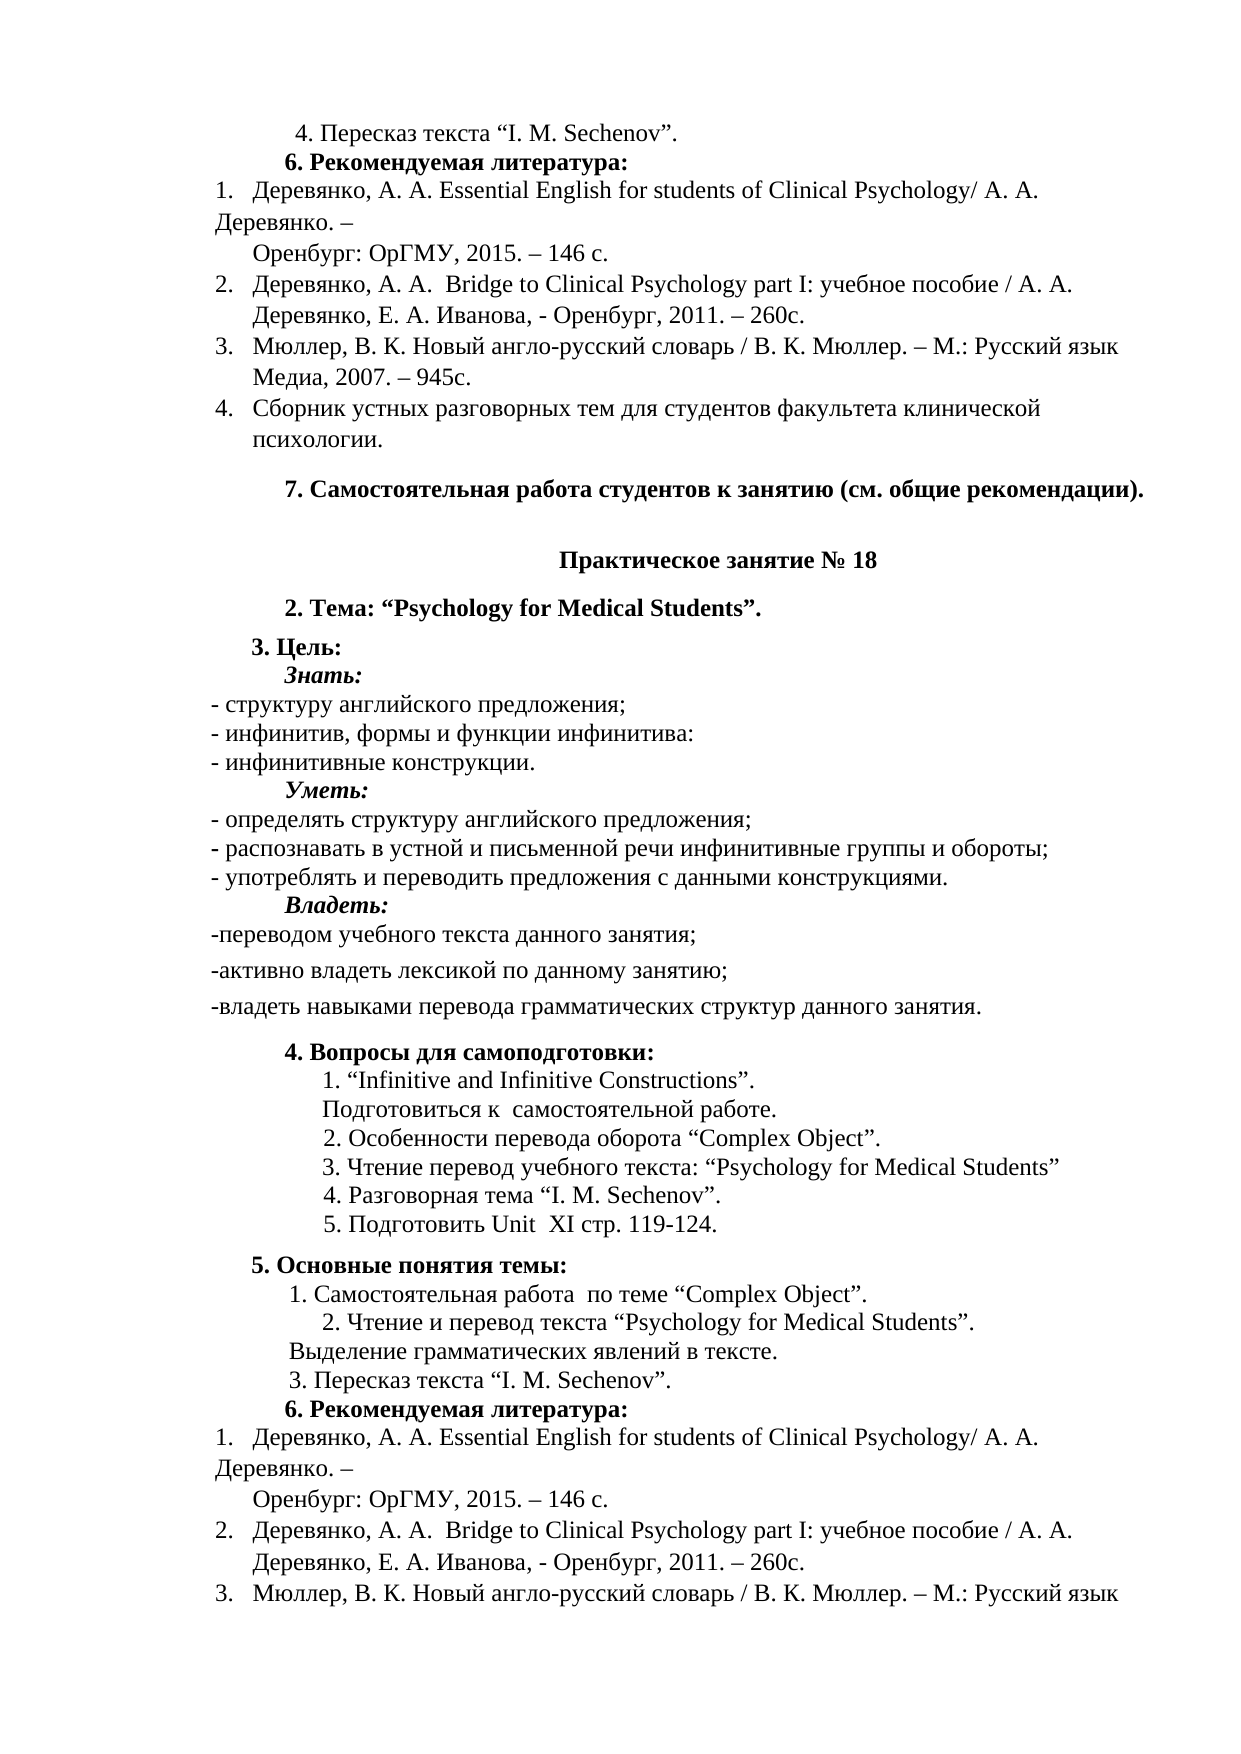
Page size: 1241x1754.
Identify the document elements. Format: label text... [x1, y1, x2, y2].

text 5. Основные понятия темы: [251, 1250, 1152, 1279]
text - инфинитивные конструкции. [211, 747, 1152, 776]
text Оренбург: ОрГМУ, 2015. – 146 с. [215, 1484, 1152, 1513]
text 6. Рекомендуемая литература: [211, 147, 1152, 176]
text 1. Деревянко, А. А. Essential English for students of Clinical Psychology/ А. А. Деревянко. – [215, 1422, 1152, 1482]
text 5. Подготовить Unit XI cтр. 119-124. [211, 1209, 1152, 1238]
text -владеть навыками перевода грамматических структур данного занятия. [211, 991, 1152, 1020]
text Уметь: [211, 776, 1152, 804]
text Подготовиться к самостоятельной работе. [211, 1094, 1152, 1123]
text - определять структуру английского предложения; [211, 804, 1152, 833]
text 3. Чтение перевод учебного текста: “Psychology for Medical Students” [211, 1152, 1152, 1180]
text Практическое занятие № 18 [211, 546, 1152, 574]
text 1. Деревянко, А. А. Essential English for students of Clinical Psychology/ А. А. Деревянко. – [215, 176, 1152, 235]
text 4. Пересказ текста “I. M. Sechenov”. [251, 118, 1152, 147]
list Мюллер, В. К. Новый англо-русский словарь / В. К. Мюллер. – М.: Русский язык [215, 331, 1152, 359]
text - структуру английского предложения; [211, 689, 1152, 718]
text - употреблять и переводить предложения с данными конструкциями. [211, 862, 1152, 891]
text Знать: [211, 661, 1152, 689]
list Деревянко, А. А. Bridge to Clinical Psychology part I: учебное пособие / А. А. Деревянко, Е. А. Иванова, - Оренбург, 2011. – 260с. [215, 1516, 1152, 1575]
text Медиа, 2007. – 945с. [252, 362, 1152, 391]
text 2. Чтение и перевод текста “Psychology for Medical Students”. [211, 1307, 1152, 1336]
text - инфинитив, формы и функции инфинитива: [211, 718, 1152, 747]
text -активно владеть лексикой по данному занятию; [211, 955, 1152, 984]
list Мюллер, В. К. Новый англо-русский словарь / В. К. Мюллер. – М.: Русский язык [215, 1578, 1152, 1606]
text Оренбург: ОрГМУ, 2015. – 146 с. [215, 238, 1152, 266]
text 3. Цель: [251, 632, 1152, 661]
text 2. Тема: “Psychology for Medical Students”. [211, 593, 1152, 622]
text 1. “Infinitive and Infinitive Constructions”. [211, 1065, 1152, 1094]
text 3. Пересказ текста “I. M. Sechenov”. [251, 1365, 1152, 1394]
text 2. Особенности перевода оборота “Complex Object”. [211, 1123, 1152, 1152]
list Деревянко, А. А. Bridge to Clinical Psychology part I: учебное пособие / А. А. Деревянко, Е. А. Иванова, - Оренбург, 2011. – 260с. [215, 269, 1152, 328]
text 1. Самостоятельная работа по теме “Complex Object”. [251, 1279, 1152, 1307]
text Владеть: [211, 891, 1152, 919]
list Сборник устных разговорных тем для студентов факультета клинической психологии. [215, 393, 1152, 453]
text 6. Рекомендуемая литература: [211, 1394, 1152, 1422]
text 4. Разговорная тема “I. M. Sechenov”. [211, 1180, 1152, 1209]
text 4. Вопросы для самоподготовки: [211, 1037, 1152, 1065]
text -переводом учебного текста данного занятия; [211, 919, 1152, 948]
text - распознавать в устной и письменной речи инфинитивные группы и обороты; [211, 833, 1152, 862]
text 7. Самостоятельная работа студентов к занятию (см. общие рекомендации). [211, 474, 1152, 503]
text Выделение грамматических явлений в тексте. [251, 1336, 1152, 1365]
